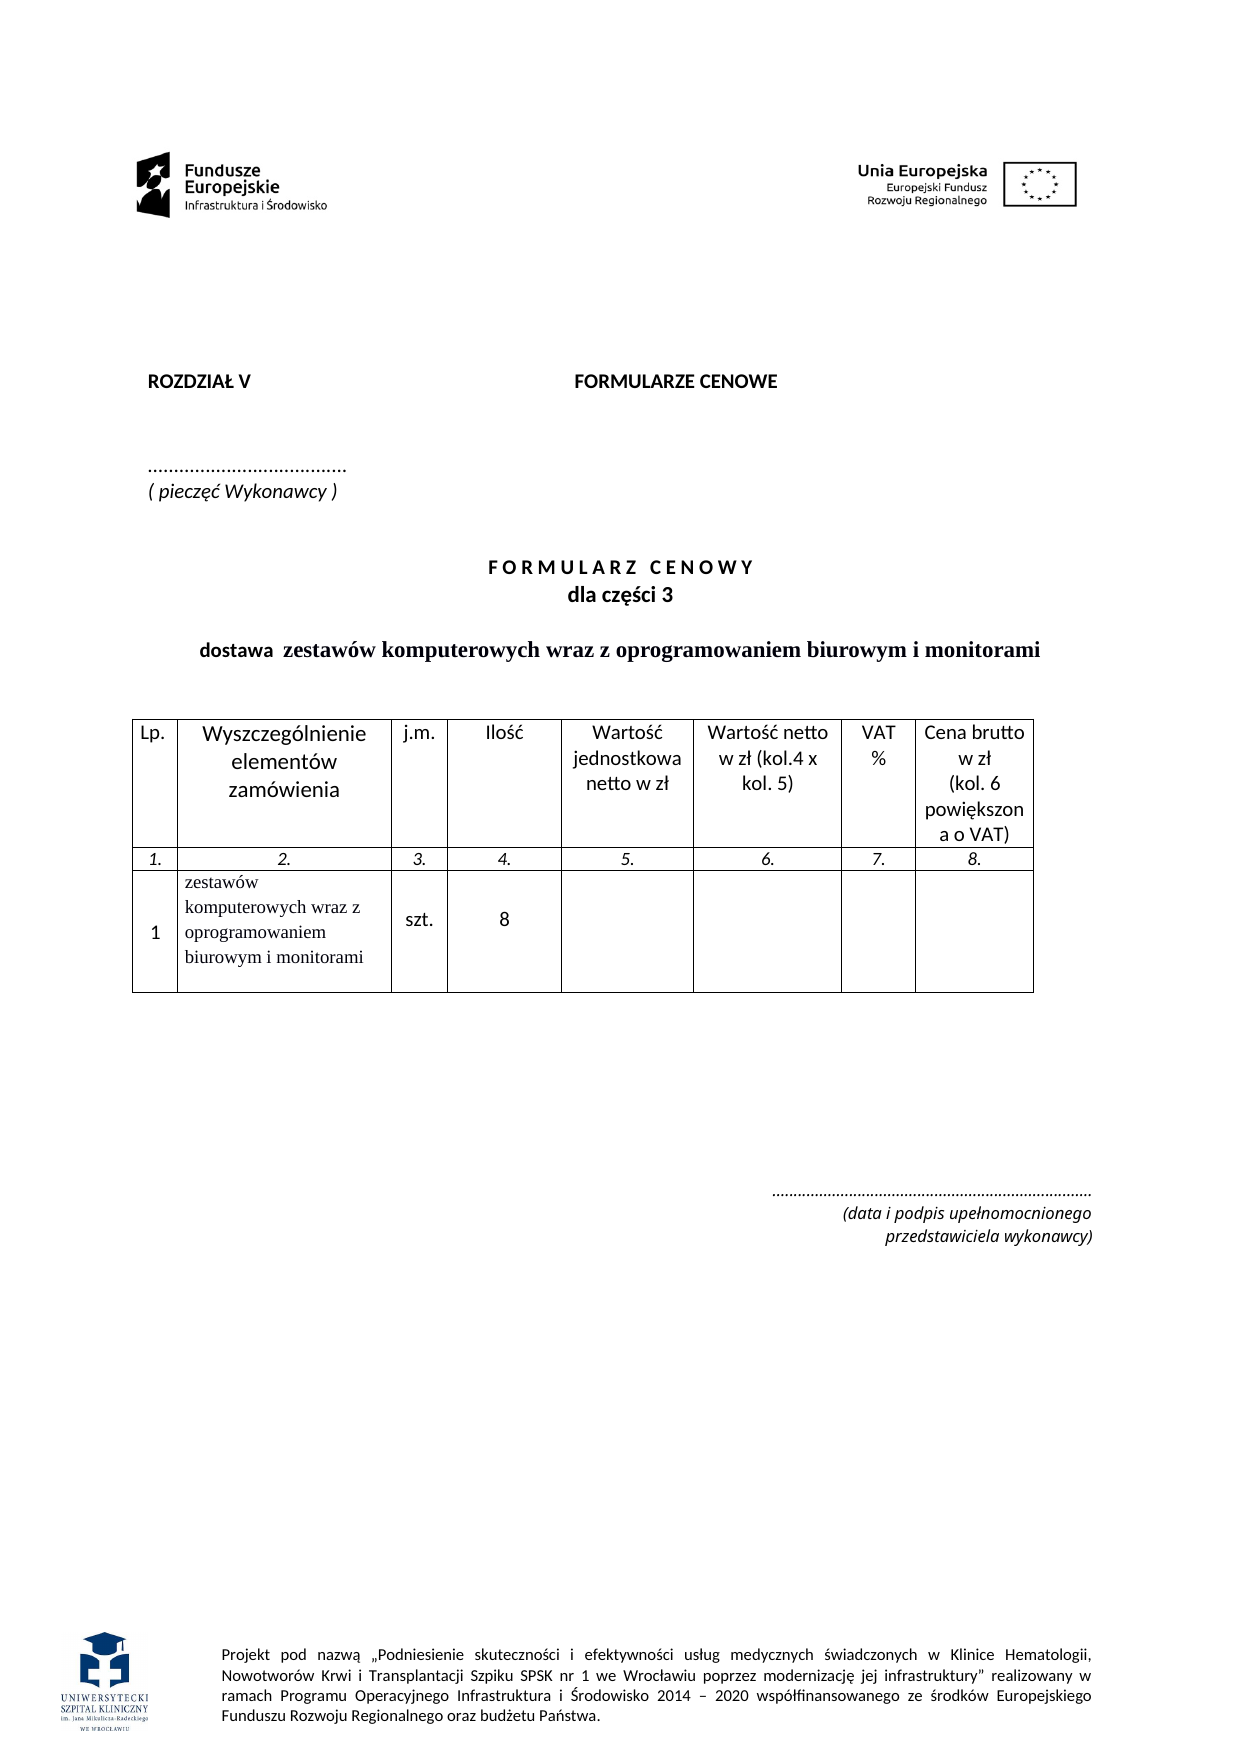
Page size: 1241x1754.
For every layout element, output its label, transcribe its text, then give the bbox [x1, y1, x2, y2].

table_cell szt. [392, 871, 447, 992]
table_cell [562, 871, 693, 992]
table_header Wartość netto w zł (kol.4 x kol. 5) [694, 720, 841, 847]
table_cell 7. [842, 848, 915, 870]
picture [120, 135, 343, 234]
text (data i podpis upełnomocnionego przedstawiciela wykonawcy) [148, 1202, 1093, 1247]
table_cell [694, 871, 841, 992]
text ( pieczęć Wykonawcy ) [148, 478, 1093, 503]
table_header Cena brutto w zł (kol. 6 powiększona o VAT) [916, 720, 1033, 847]
table_cell 3. [392, 848, 447, 870]
table_header VAT % [842, 720, 915, 847]
picture [61, 1632, 148, 1731]
table_header Wyszczególnienie elementów zamówienia [178, 720, 391, 847]
subtitle F O R M U L A R Z C E N O W Y [148, 554, 1093, 580]
table_cell [842, 871, 915, 992]
table_header Ilość [448, 720, 561, 847]
table_cell zestawów komputerowych wraz z oprogramowaniem biurowym i monitorami [178, 871, 391, 992]
table_header Wartość jednostkowa netto w zł [562, 720, 693, 847]
table_cell 4. [448, 848, 561, 870]
table_cell 8 [448, 871, 561, 992]
text ROZDZIAŁ V FORMULARZE CENOWE [148, 368, 1123, 394]
text dla części 3 [148, 580, 1093, 608]
table_cell 1. [133, 848, 177, 870]
table_cell 8. [916, 848, 1033, 870]
table_cell 2. [178, 848, 391, 870]
table_cell [916, 871, 1033, 992]
table_cell 1 [133, 871, 177, 992]
text ...................................... [148, 453, 1093, 478]
table_header j.m. [392, 720, 447, 847]
table_cell 5. [562, 848, 693, 870]
picture [842, 147, 1093, 221]
text dostawa zestawów komputerowych wraz z oprogramowaniem biurowym i monitorami [148, 636, 1093, 662]
table_cell 6. [694, 848, 841, 870]
text ........................................................................... [148, 1155, 1093, 1202]
table_header Lp. [133, 720, 177, 847]
